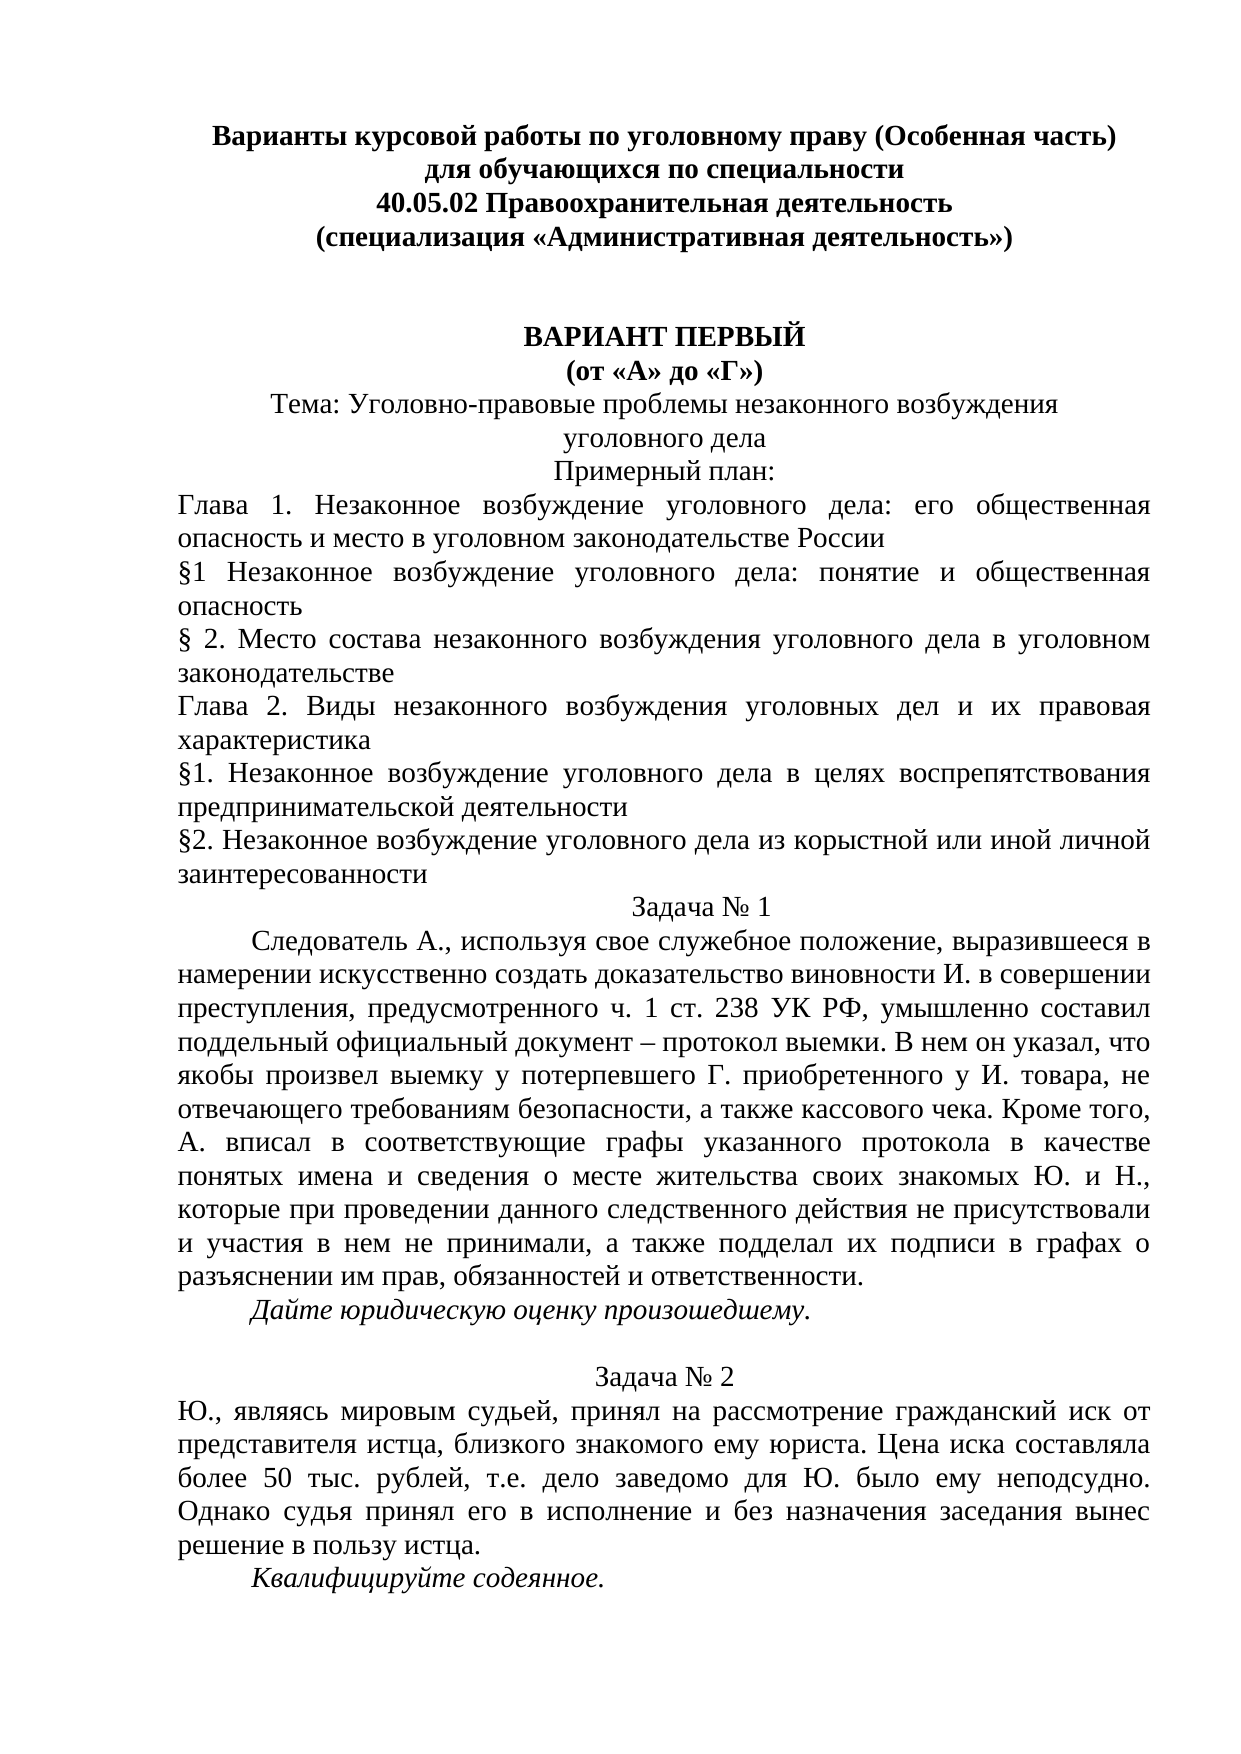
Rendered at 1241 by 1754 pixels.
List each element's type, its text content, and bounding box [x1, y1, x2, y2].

text (от «А» до «Г») [177, 353, 1152, 386]
text Примерный план: [177, 453, 1152, 487]
text уголовного дела [177, 420, 1152, 453]
text §1 Незаконное возбуждение уголовного дела: понятие и общественная опасность [177, 554, 1152, 621]
text Квалифицируйте содеянное. [177, 1560, 1152, 1594]
text ВАРИАНТ ПЕРВЫЙ [177, 319, 1152, 353]
text §2. Незаконное возбуждение уголовного дела из корыстной или иной личной заинтересованности [177, 822, 1152, 889]
text Следователь А., используя свое служебное положение, выразившееся в намерении искусственно создать доказательство виновности И. в совершении преступления, предусмотренного ч. 1 ст. 238 УК РФ, умышленно составил поддельный официальный документ – протокол выемки. В нем он указал, что якобы произвел выемку у потерпевшего Г. приобретенного у И. товара, не отвечающего требованиям безопасности, а также кассового чека. Кроме того, А. вписал в соответствующие графы указанного протокола в качестве понятых имена и сведения о месте жительства своих знакомых Ю. и Н., которые при проведении данного следственного действия не присутствовали и участия в нем не принимали, а также подделал их подписи в графах о разъяснении им прав, обязанностей и ответственности. [177, 923, 1152, 1292]
text Глава 1. Незаконное возбуждение уголовного дела: его общественная опасность и место в уголовном законодательстве России [177, 487, 1152, 554]
text Дайте юридическую оценку произошедшему. [177, 1292, 1152, 1326]
text Ю., являясь мировым судьей, принял на рассмотрение гражданский иск от представителя истца, близкого знакомого ему юриста. Цена иска составляла более 50 тыс. рублей, т.е. дело заведомо для Ю. было ему неподсудно. Однако судья принял его в исполнение и без назначения заседания вынес решение в пользу истца. [177, 1393, 1152, 1560]
text Варианты курсовой работы по уголовному праву (Особенная часть) [177, 118, 1152, 152]
text § 2. Место состава незаконного возбуждения уголовного дела в уголовном законодательстве [177, 621, 1152, 688]
text (специализация «Административная деятельность») [177, 219, 1152, 252]
text 40.05.02 Правоохранительная деятельность [177, 185, 1152, 219]
text Задача № 2 [177, 1359, 1152, 1393]
text для обучающихся по специальности [177, 152, 1152, 185]
text §1. Незаконное возбуждение уголовного дела в целях воспрепятствования предпринимательской деятельности [177, 755, 1152, 822]
text Задача № 1 [177, 889, 1152, 923]
text Тема: Уголовно-правовые проблемы незаконного возбуждения [177, 386, 1152, 420]
text Глава 2. Виды незаконного возбуждения уголовных дел и их правовая характеристика [177, 688, 1152, 755]
